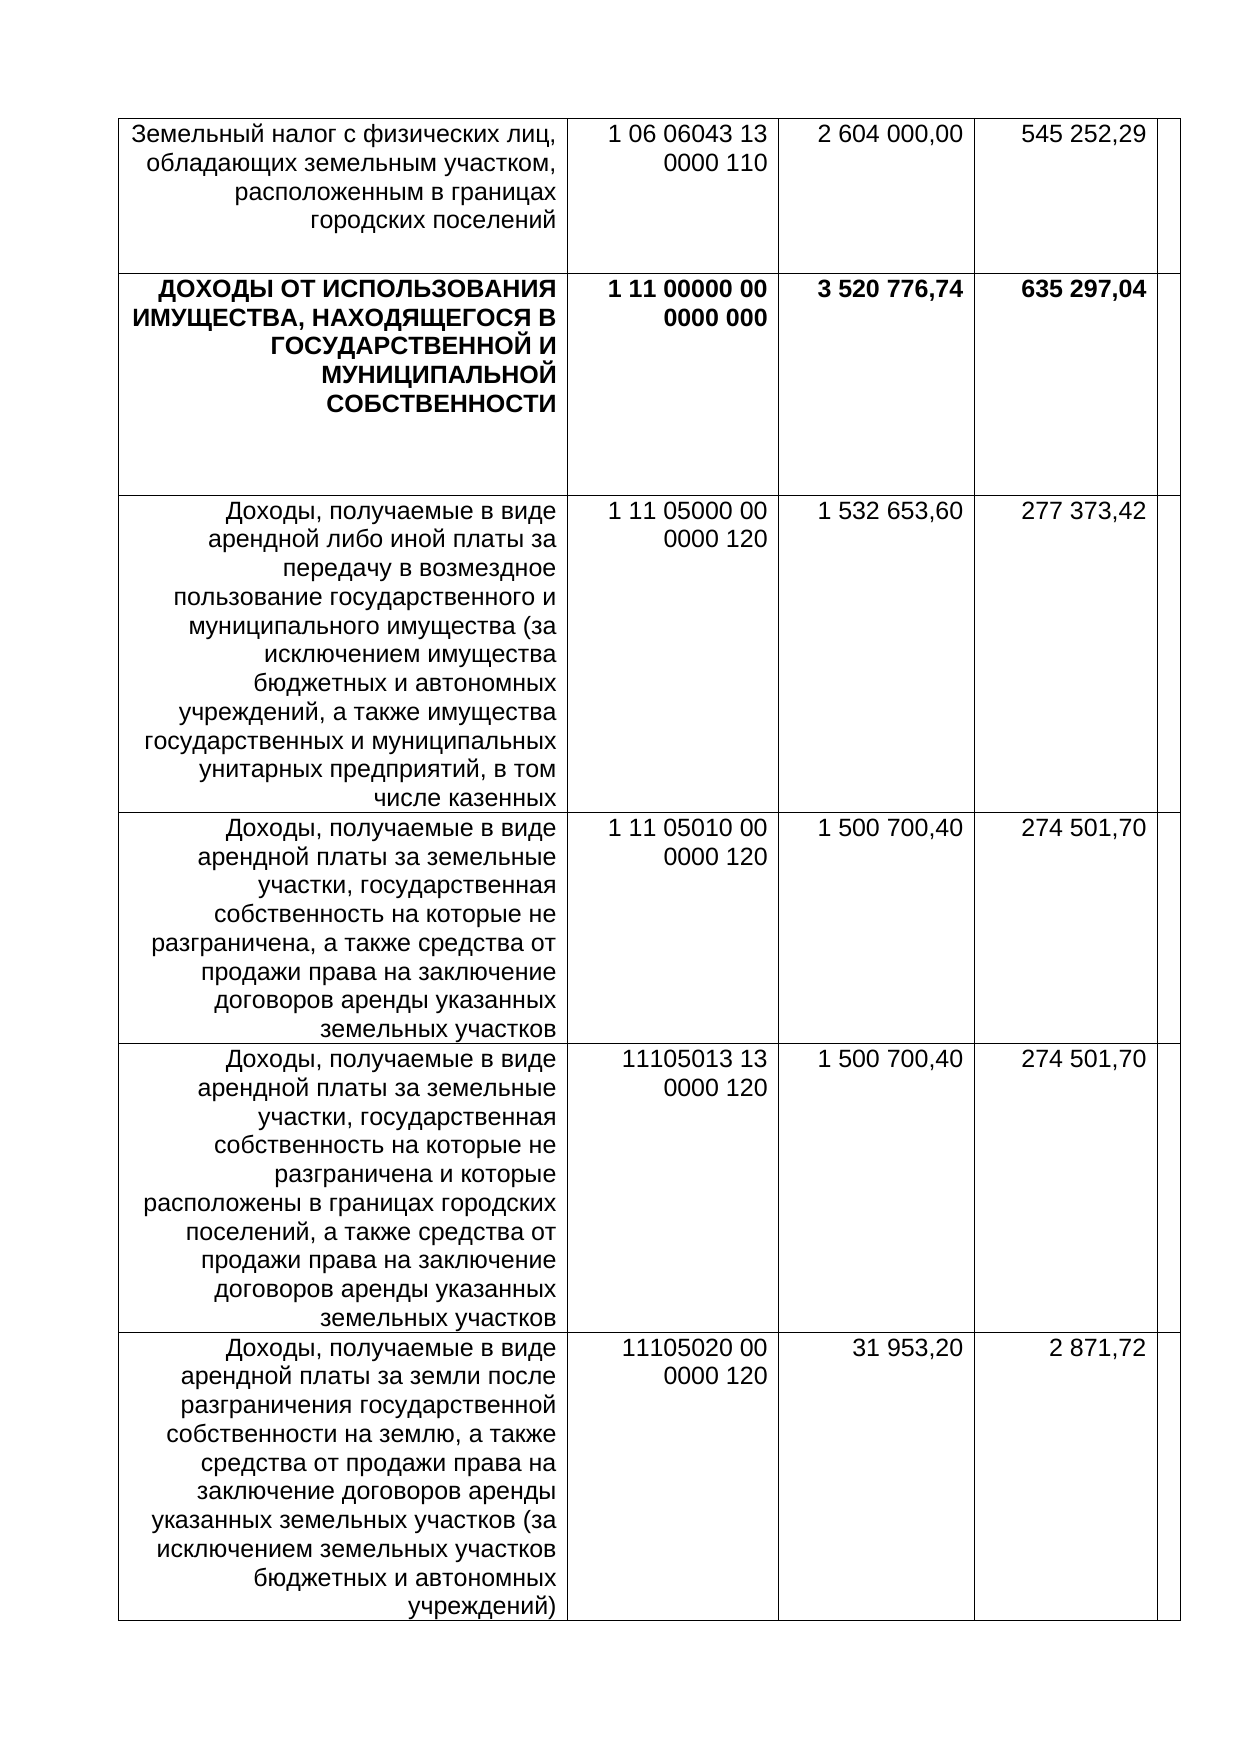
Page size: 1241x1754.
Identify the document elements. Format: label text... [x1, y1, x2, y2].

table_cell 11105013 13 0000 120 [568, 1044, 778, 1332]
table_cell 277 373,42 [975, 496, 1157, 812]
table_cell 1 06 06043 13 0000 110 [568, 119, 778, 273]
table_cell 1 11 05010 00 0000 120 [568, 813, 778, 1043]
table_cell 1 11 05000 00 0000 120 [568, 496, 778, 812]
table_cell [1158, 274, 1180, 495]
table_cell [1158, 1044, 1180, 1332]
table_cell 274 501,70 [975, 813, 1157, 1043]
table_cell 1 532 653,60 [779, 496, 974, 812]
table_cell 2 604 000,00 [779, 119, 974, 273]
table_cell 11105020 00 0000 120 [568, 1333, 778, 1620]
table_cell Доходы, получаемые в виде арендной либо иной платы за передачу в возмездное пользование государственного и муниципального имущества (за исключением имущества бюджетных и автономных учреждений, а также имущества государственных и муниципальных унитарных предприятий, в том числе казенных [119, 496, 567, 812]
table_cell Доходы, получаемые в виде арендной платы за земельные участки, государственная собственность на которые не разграничена и которые расположены в границах городских поселений, а также средства от продажи права на заключение договоров аренды указанных земельных участков [119, 1044, 567, 1332]
table_cell [1158, 813, 1180, 1043]
table_cell 1 500 700,40 [779, 1044, 974, 1332]
table_cell [1158, 496, 1180, 812]
table_cell 1 11 00000 00 0000 000 [568, 274, 778, 495]
table_cell 545 252,29 [975, 119, 1157, 273]
table_cell 274 501,70 [975, 1044, 1157, 1332]
table_cell 3 520 776,74 [779, 274, 974, 495]
table_cell Доходы, получаемые в виде арендной платы за земельные участки, государственная собственность на которые не разграничена, а также средства от продажи права на заключение договоров аренды указанных земельных участков [119, 813, 567, 1043]
table_cell 31 953,20 [779, 1333, 974, 1620]
table_cell [1158, 1333, 1180, 1620]
table_cell 635 297,04 [975, 274, 1157, 495]
table_cell ДОХОДЫ ОТ ИСПОЛЬЗОВАНИЯ ИМУЩЕСТВА, НАХОДЯЩЕГОСЯ В ГОСУДАРСТВЕННОЙ И МУНИЦИПАЛЬНОЙ СОБСТВЕННОСТИ [119, 274, 567, 495]
table_cell Земельный налог с физических лиц, обладающих земельным участком, расположенным в границах городских поселений [119, 119, 567, 273]
table_cell 1 500 700,40 [779, 813, 974, 1043]
table_cell Доходы, получаемые в виде арендной платы за земли после разграничения государственной собственности на землю, а также средства от продажи права на заключение договоров аренды указанных земельных участков (за исключением земельных участков бюджетных и автономных учреждений) [119, 1333, 567, 1620]
table_cell 2 871,72 [975, 1333, 1157, 1620]
table_cell [1158, 119, 1180, 273]
